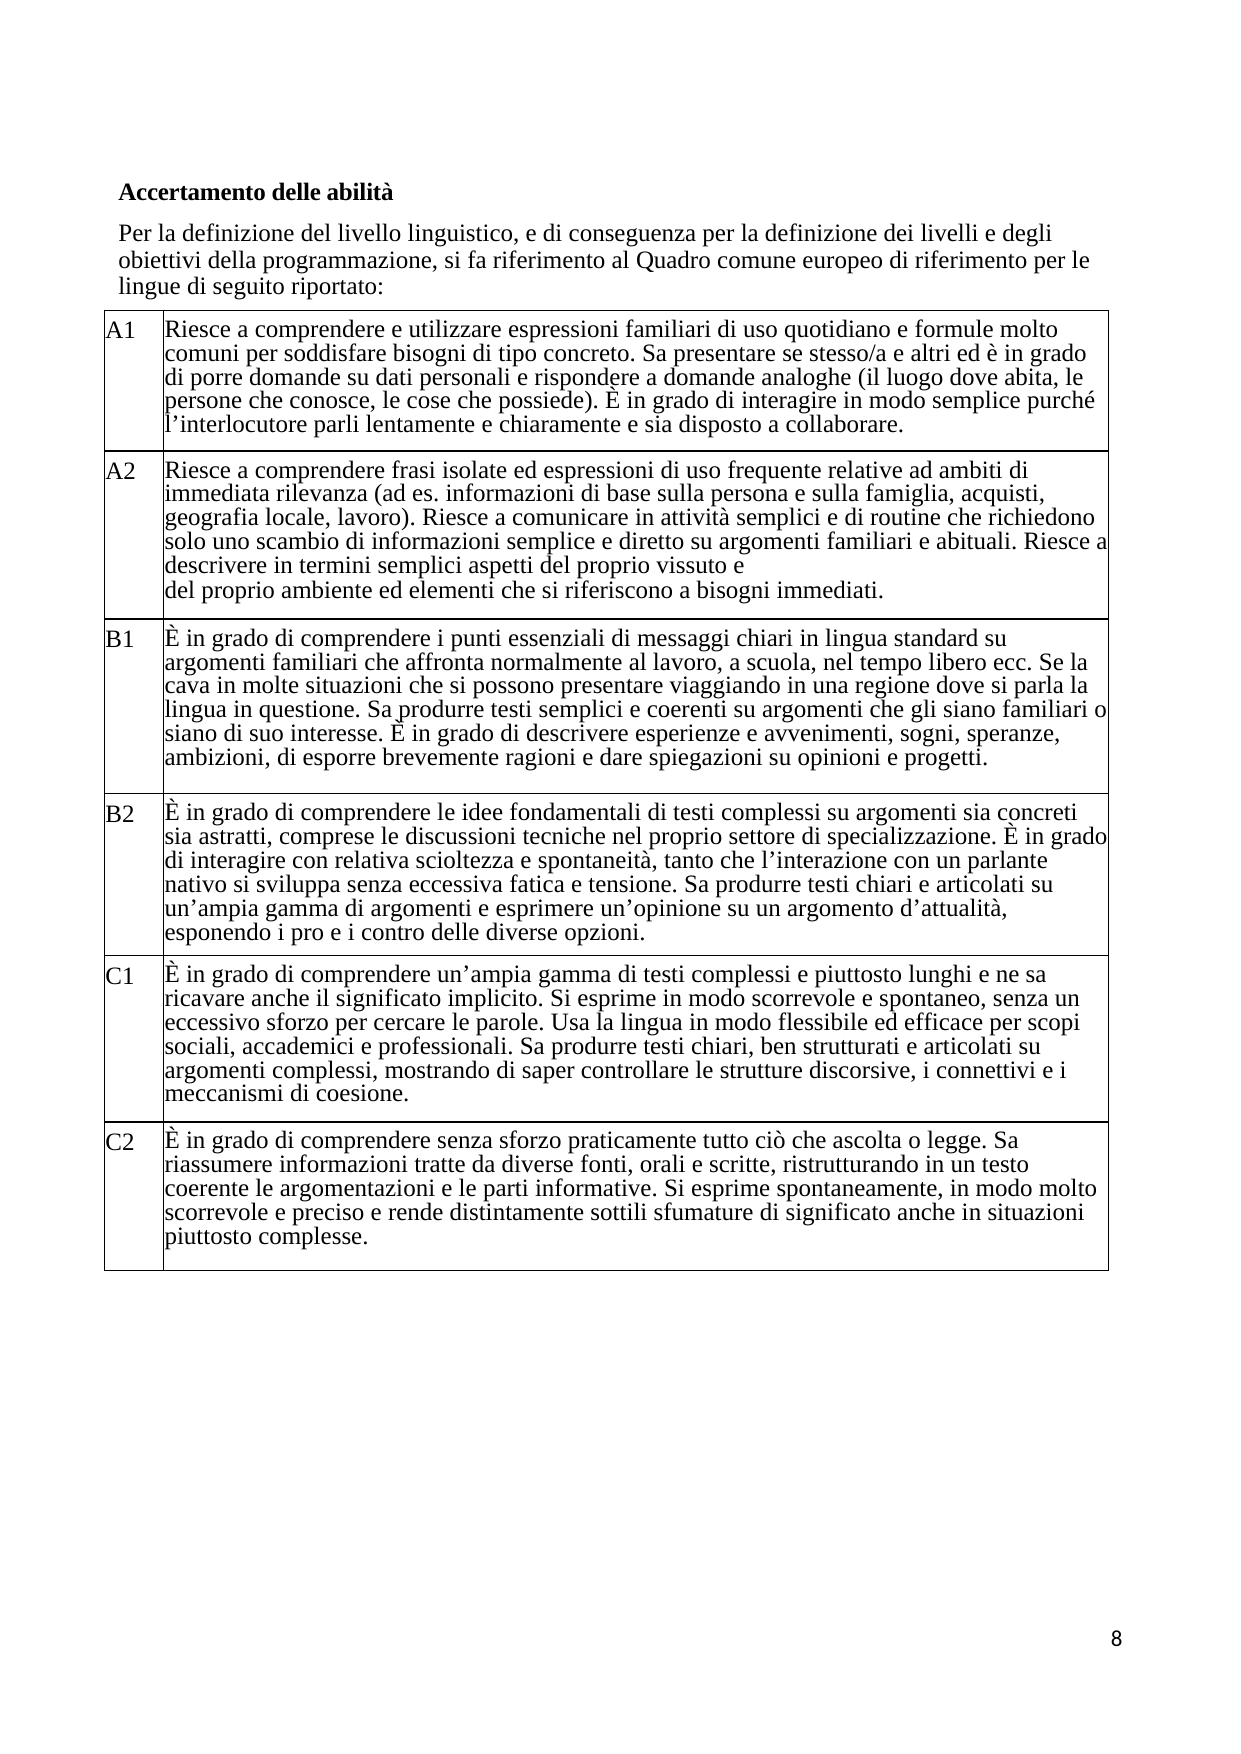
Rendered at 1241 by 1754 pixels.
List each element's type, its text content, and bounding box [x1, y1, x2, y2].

table_cell Riesce a comprendere frasi isolate ed espressioni di uso frequente relative ad ambiti di immediata rilevanza (ad es. informazioni di base sulla persona e sulla famiglia, acquisti, geografia locale, lavoro). Riesce a comunicare in attività semplici e di routine che richiedono solo uno scambio di informazioni semplice e diretto su argomenti familiari e abituali. Riesce a descrivere in termini semplici aspetti del proprio vissuto e del proprio ambiente ed elementi che si riferiscono a bisogni immediati. [164, 452, 1108, 618]
text Per la definizione del livello linguistico, e di conseguenza per la definizione dei livelli e degli obiettivi della programmazione, si fa riferimento al Quadro comune europeo di riferimento per le lingue di seguito riportato: [118, 221, 1122, 300]
table_cell A2 [105, 452, 163, 618]
text Accertamento delle abilità [118, 173, 1122, 207]
table_header A1 [105, 311, 163, 450]
table_cell B1 [105, 620, 163, 793]
table_cell È in grado di comprendere un’ampia gamma di testi complessi e piuttosto lunghi e ne sa ricavare anche il significato implicito. Si esprime in modo scorrevole e spontaneo, senza un eccessivo sforzo per cercare le parole. Usa la lingua in modo flessibile ed efficace per scopi sociali, accademici e professionali. Sa produrre testi chiari, ben strutturati e articolati su argomenti complessi, mostrando di saper controllare le strutture discorsive, i connettivi e i meccanismi di coesione. [164, 956, 1108, 1121]
table_cell C2 [105, 1123, 163, 1270]
table_cell È in grado di comprendere senza sforzo praticamente tutto ciò che ascolta o legge. Sa riassumere informazioni tratte da diverse fonti, orali e scritte, ristrutturando in un testo coerente le argomentazioni e le parti informative. Si esprime spontaneamente, in modo molto scorrevole e preciso e rende distintamente sottili sfumature di significato anche in situazioni piuttosto complesse. [164, 1123, 1108, 1270]
table_header Riesce a comprendere e utilizzare espressioni familiari di uso quotidiano e formule molto comuni per soddisfare bisogni di tipo concreto. Sa presentare se stesso/a e altri ed è in grado di porre domande su dati personali e rispondere a domande analoghe (il luogo dove abita, le persone che conosce, le cose che possiede). È in grado di interagire in modo semplice purché l’interlocutore parli lentamente e chiaramente e sia disposto a collaborare. [164, 311, 1108, 450]
table_cell B2 [105, 794, 163, 955]
table_cell È in grado di comprendere i punti essenziali di messaggi chiari in lingua standard su argomenti familiari che affronta normalmente al lavoro, a scuola, nel tempo libero ecc. Se la cava in molte situazioni che si possono presentare viaggiando in una regione dove si parla la lingua in questione. Sa produrre testi semplici e coerenti su argomenti che gli siano familiari o siano di suo interesse. È in grado di descrivere esperienze e avvenimenti, sogni, speranze, ambizioni, di esporre brevemente ragioni e dare spiegazioni su opinioni e progetti. [164, 620, 1108, 793]
table_cell È in grado di comprendere le idee fondamentali di testi complessi su argomenti sia concreti sia astratti, comprese le discussioni tecniche nel proprio settore di specializzazione. È in grado di interagire con relativa scioltezza e spontaneità, tanto che l’interazione con un parlante nativo si sviluppa senza eccessiva fatica e tensione. Sa produrre testi chiari e articolati su un’ampia gamma di argomenti e esprimere un’opinione su un argomento d’attualità, esponendo i pro e i contro delle diverse opzioni. [164, 794, 1108, 955]
table_cell C1 [105, 956, 163, 1121]
